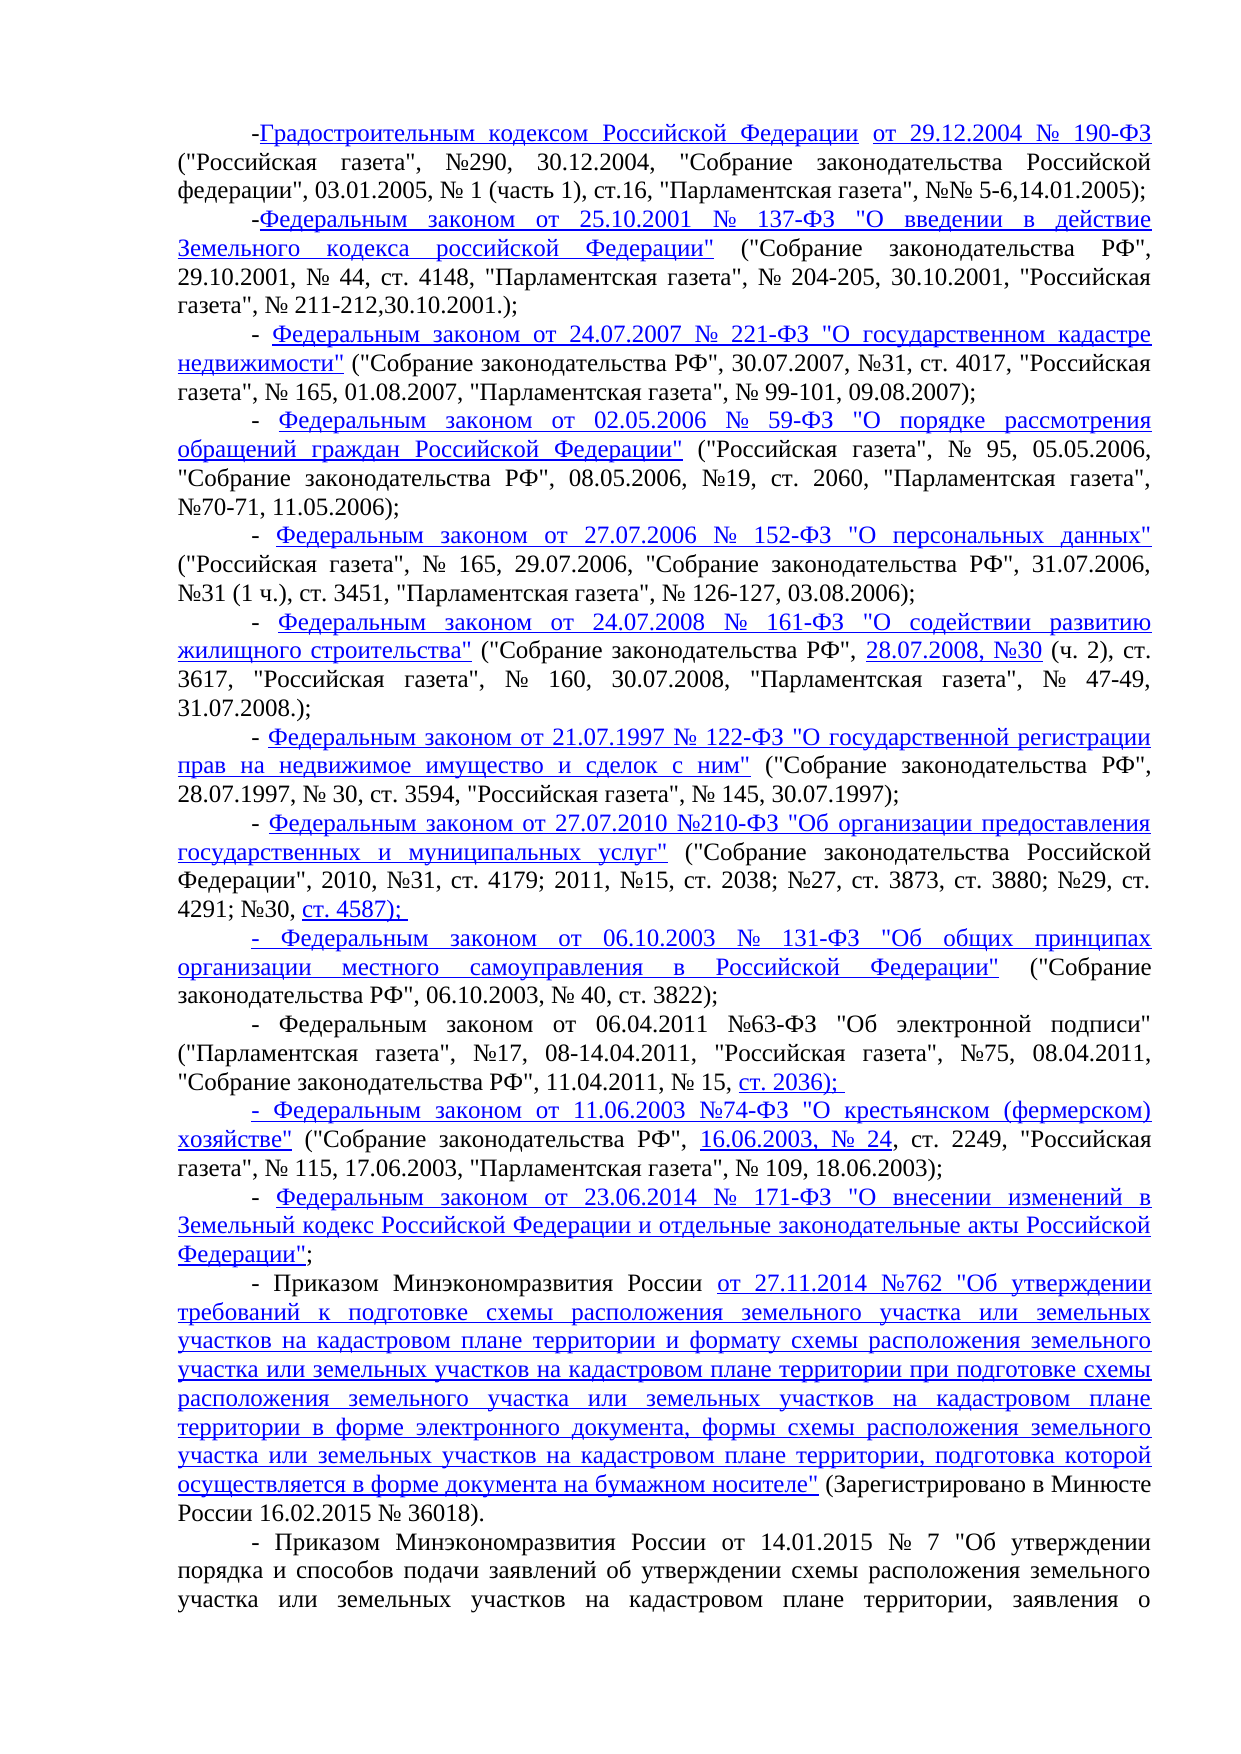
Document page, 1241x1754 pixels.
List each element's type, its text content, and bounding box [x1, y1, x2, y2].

text - Федеральным законом от 27.07.2006 № 152-ФЗ "О персональных данных" ("Российская газета", № 165, 29.07.2006, "Собрание законодательства РФ", 31.07.2006, №31 (1 ч.), ст. 3451, "Парламентская газета", № 126-127, 03.08.2006); [177, 521, 1152, 607]
text -Градостроительным кодексом Российской Федерации от 29.12.2004 № 190-ФЗ ("Российская газета", №290, 30.12.2004, "Собрание законодательства Российской федерации", 03.01.2005, № 1 (часть 1), ст.16, "Парламентская газета", №№ 5-6,14.01.2005); [177, 118, 1152, 204]
text - Федеральным законом от 21.07.1997 № 122-ФЗ "О государственной регистрации прав на недвижимое имущество и сделок с ним" ("Собрание законодательства РФ", 28.07.1997, № 30, ст. 3594, "Российская газета", № 145, 30.07.1997); [177, 722, 1152, 808]
text - Федеральным законом от 02.05.2006 № 59-ФЗ "О порядке рассмотрения обращений граждан Российской Федерации" ("Российская газета", № 95, 05.05.2006, "Собрание законодательства РФ", 08.05.2006, №19, ст. 2060, "Парламентская газета", №70-71, 11.05.2006); [177, 406, 1152, 521]
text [177, 1527, 1152, 1613]
text - Федеральным законом от 24.07.2007 № 221-ФЗ "О государственном кадастре недвижимости" ("Собрание законодательства РФ", 30.07.2007, №31, ст. 4017, "Российская газета", № 165, 01.08.2007, "Парламентская газета", № 99-101, 09.08.2007); [177, 319, 1152, 406]
text - Федеральным законом от 27.07.2010 №210-ФЗ "Об организации предоставления государственных и муниципальных услуг" ("Собрание законодательства Российской Федерации", 2010, №31, ст. 4179; 2011, №15, ст. 2038; №27, ст. 3873, ст. 3880; №29, ст. 4291; №30, ст. 4587); [177, 808, 1152, 923]
text -Федеральным законом от 25.10.2001 № 137-ФЗ "О введении в действие Земельного кодекса российской Федерации" ("Собрание законодательства РФ", 29.10.2001, № 44, ст. 4148, "Парламентская газета", № 204-205, 30.10.2001, "Российская газета", № 211-212,30.10.2001.); [177, 204, 1152, 319]
text - Федеральным законом от 11.06.2003 №74-ФЗ "О крестьянском (фермерском) хозяйстве" ("Собрание законодательства РФ", 16.06.2003, № 24, ст. 2249, "Российская газета", № 115, 17.06.2003, "Парламентская газета", № 109, 18.06.2003); [177, 1096, 1152, 1182]
text - Приказом Минэкономразвития России от 27.11.2014 №762 "Об утверждении требований к подготовке схемы расположения земельного участка или земельных участков на кадастровом плане территории и формату схемы расположения земельного участка или земельных участков на кадастровом плане территории при подготовке схемы расположения земельного участка или земельных участков на кадастровом плане территории в форме электронного документа, формы схемы расположения земельного участка или земельных участков на кадастровом плане территории, подготовка которой осуществляется в форме документа на бумажном носителе" (Зарегистрировано в Минюсте России 16.02.2015 № 36018). [177, 1467, 1152, 1527]
text - Федеральным законом от 23.06.2014 № 171-ФЗ "О внесении изменений в Земельный кодекс Российской Федерации и отдельные законодательные акты Российской Федерации"; [177, 1182, 1152, 1268]
text - Федеральным законом от 06.04.2011 №63-ФЗ "Об электронной подписи" ("Парламентская газета", №17, 08-14.04.2011, "Российская газета", №75, 08.04.2011, "Собрание законодательства РФ", 11.04.2011, № 15, ст. 2036); [177, 1009, 1152, 1096]
text - Федеральным законом от 06.10.2003 № 131-ФЗ "Об общих принципах организации местного самоуправления в Российской Федерации" ("Собрание законодательства РФ", 06.10.2003, № 40, ст. 3822); [177, 923, 1152, 1009]
text - Федеральным законом от 24.07.2008 № 161-ФЗ "О содействии развитию жилищного строительства" ("Собрание законодательства РФ", 28.07.2008, №30 (ч. 2), ст. 3617, "Российская газета", № 160, 30.07.2008, "Парламентская газета", № 47-49, 31.07.2008.); [177, 607, 1152, 722]
text - Приказом Минэкономразвития России от 27.11.2014 №762 "Об утверждении требований к подготовке схемы расположения земельного участка или земельных участков на кадастровом плане территории и формату схемы расположения земельного участка или земельных участков на кадастровом плане территории при подготовке схемы расположения земельного участка или земельных участков на кадастровом плане территории в форме электронного документа, формы схемы расположения земельного участка или земельных участков на кадастровом плане территории, подготовка которой осуществляется в форме документа на бумажном носителе" (Зарегистрировано в Минюсте России 16.02.2015 № 36018). [177, 1268, 1152, 1351]
